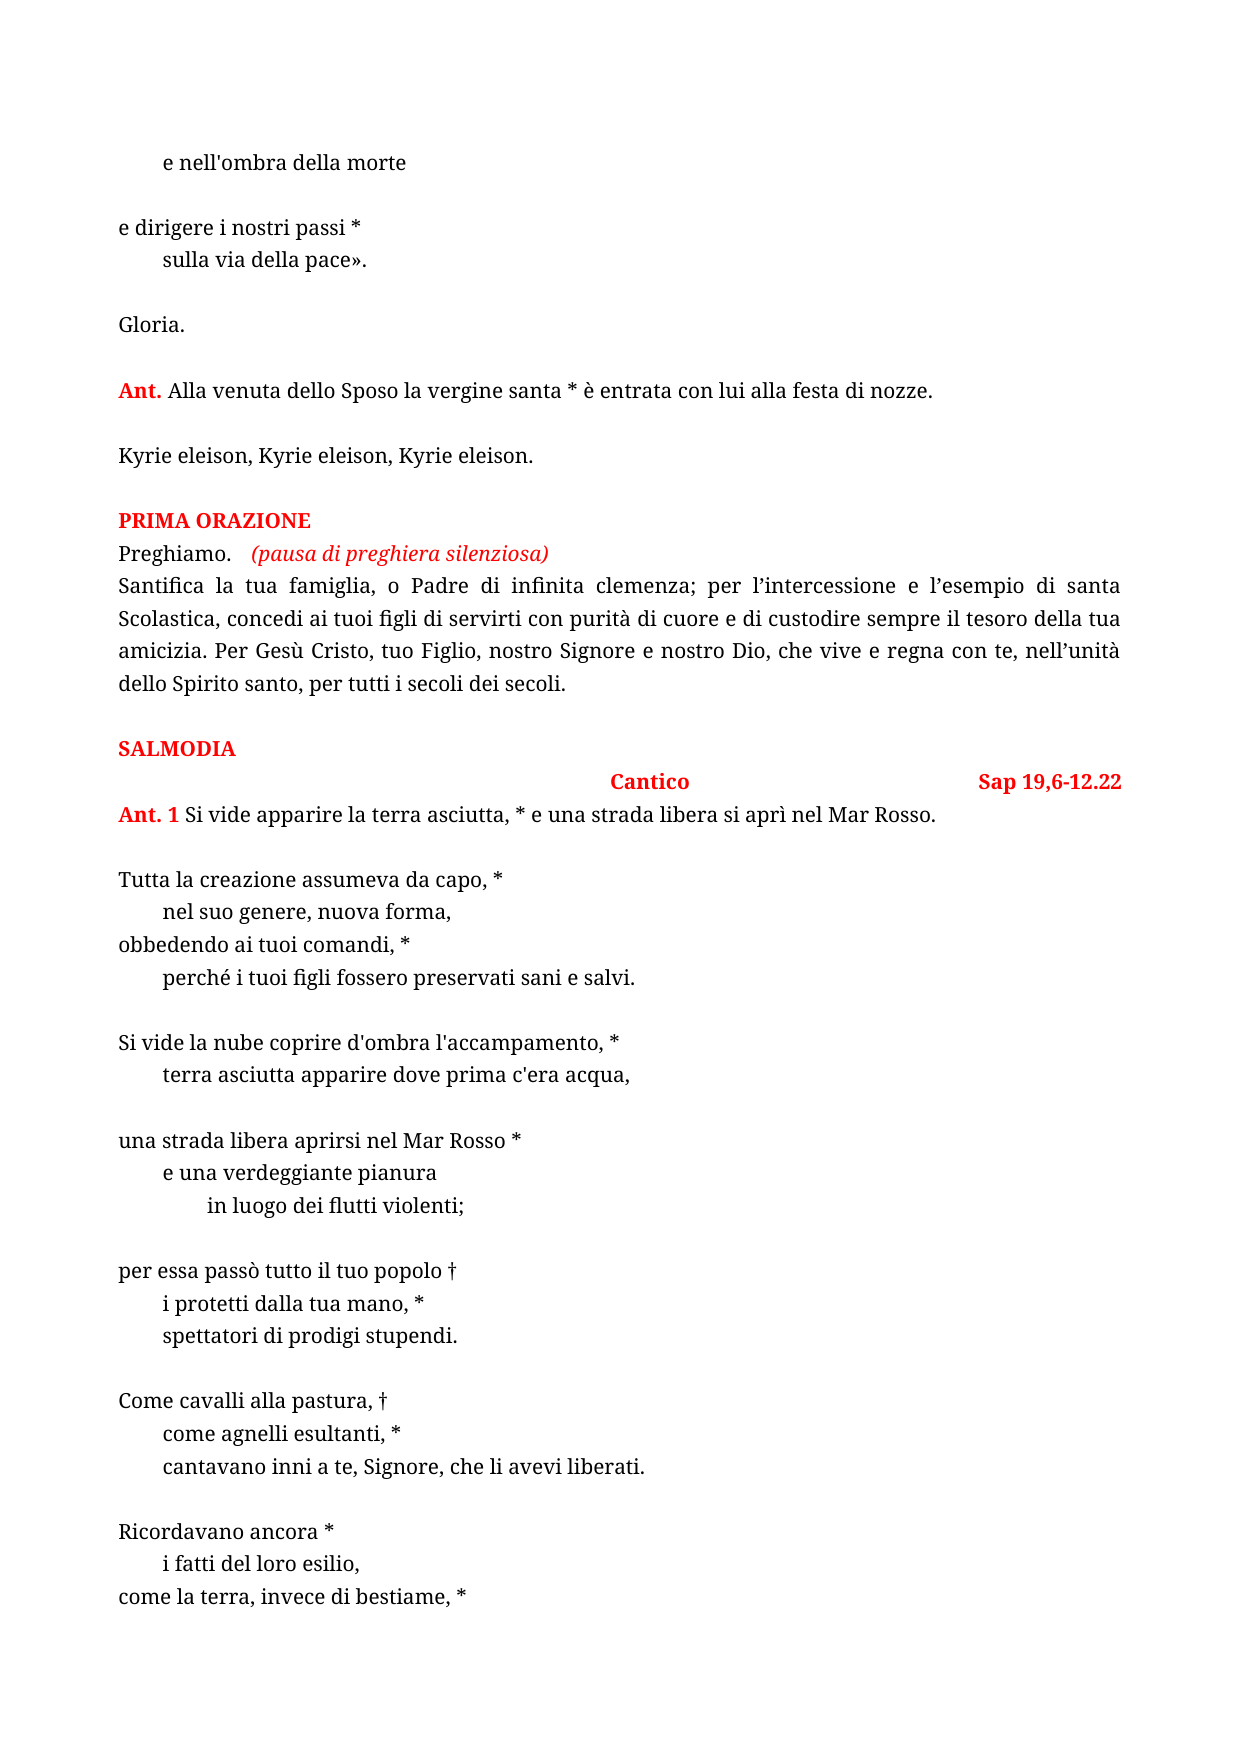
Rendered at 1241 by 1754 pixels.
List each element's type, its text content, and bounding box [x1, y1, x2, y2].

text Preghiamo. (pausa di preghiera silenziosa) [118, 539, 1122, 567]
text e dirigere i nostri passi * [118, 213, 1122, 241]
text terra asciutta apparire dove prima c'era acqua, [118, 1061, 1122, 1089]
text PRIMA ORAZIONE [118, 506, 1122, 535]
text Gloria. [118, 311, 1122, 339]
text i protetti dalla tua mano, * [118, 1289, 1122, 1317]
text Tutta la creazione assumeva da capo, * [118, 865, 1122, 893]
text Ant. 1 Si vide apparire la terra asciutta, * e una strada libera si aprì nel Mar Rosso. [118, 800, 1122, 828]
text Ricordavano ancora * [118, 1517, 1122, 1545]
text una strada libera aprirsi nel Mar Rosso * [118, 1126, 1122, 1154]
text Cantico Sap 19,6-12.22 [118, 767, 1122, 796]
text cantavano inni a te, Signore, che li avevi liberati. [118, 1452, 1122, 1480]
text obbedendo ai tuoi comandi, * [118, 930, 1122, 958]
text Santifica la tua famiglia, o Padre di infinita clemenza; per l’intercessione e l’esempio di santa Scolastica, concedi ai tuoi figli di servirti con purità di cuore e di custodire sempre il tesoro della tua amicizia. Per Gesù Cristo, tuo Figlio, nostro Signore e nostro Dio, che vive e regna con te, nell’unità dello Spirito santo, per tutti i secoli dei secoli. [118, 571, 1122, 698]
text perché i tuoi figli fossero preservati sani e salvi. [118, 963, 1122, 991]
text spettatori di prodigi stupendi. [118, 1321, 1122, 1350]
text e una verdeggiante pianura [118, 1158, 1122, 1187]
text come agnelli esultanti, * [118, 1419, 1122, 1448]
text come la terra, invece di bestiame, * [118, 1582, 1122, 1611]
text nel suo genere, nuova forma, [118, 897, 1122, 926]
text SALMODIA [118, 734, 1122, 763]
text Si vide la nube coprire d'ombra l'accampamento, * [118, 1028, 1122, 1056]
text in luogo dei flutti violenti; [118, 1191, 1122, 1219]
text per essa passò tutto il tuo popolo † [118, 1256, 1122, 1284]
text e nell'ombra della morte [118, 148, 1122, 176]
text Kyrie eleison, Kyrie eleison, Kyrie eleison. [118, 441, 1122, 469]
text i fatti del loro esilio, [118, 1549, 1122, 1578]
text Come cavalli alla pastura, † [118, 1387, 1122, 1415]
text sulla via della pace». [118, 245, 1122, 274]
text Ant. Alla venuta dello Sposo la vergine santa * è entrata con lui alla festa di nozze. [118, 376, 1122, 404]
